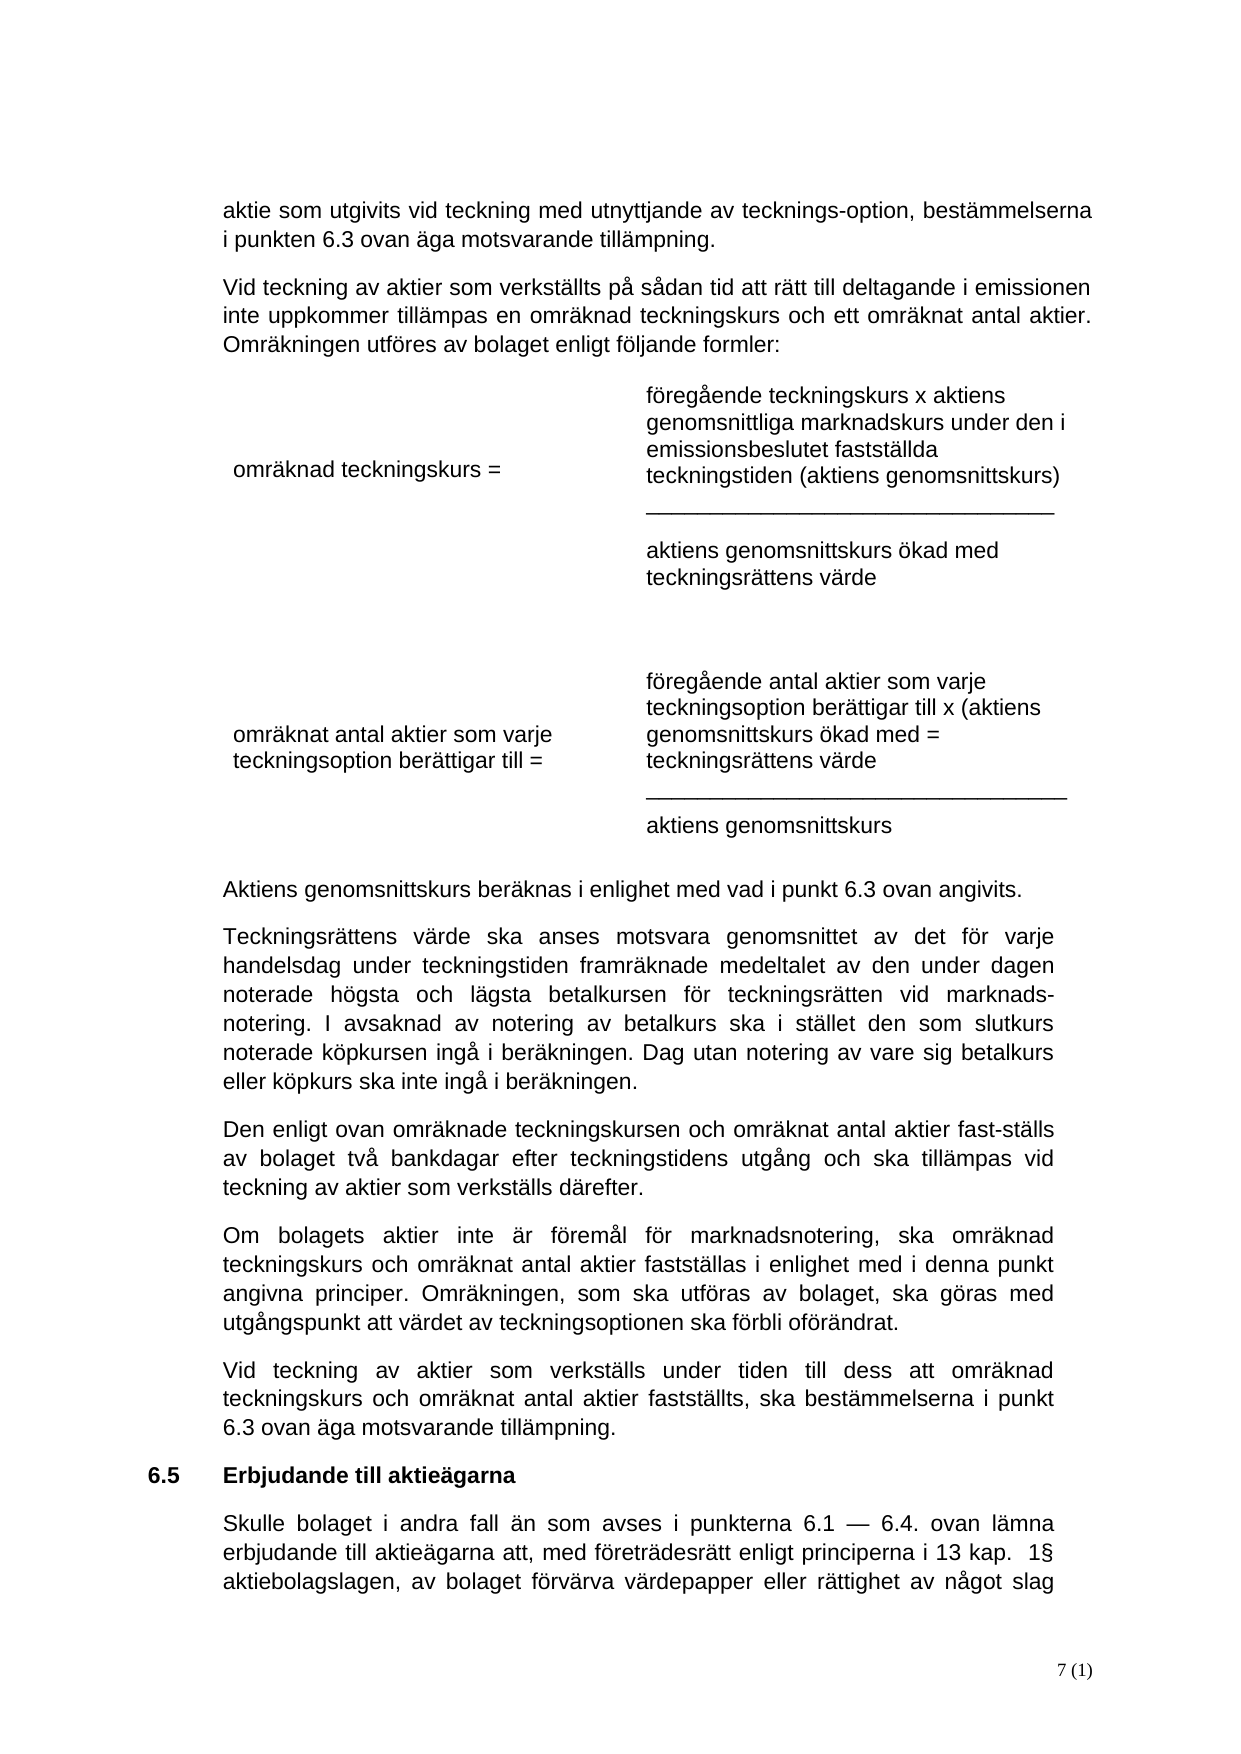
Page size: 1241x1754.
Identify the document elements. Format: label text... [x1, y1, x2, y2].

text Om bolagets aktier inte är föremål för marknadsnotering, ska omräknad teckningskurs och omräknat antal aktier fastställas i enlighet med i denna punkt angivna principer. Omräkningen, som ska utföras av bolaget, ska göras med utgångspunkt att värdet av teckningsoptionen ska förbli oförändrat. [223, 1220, 1055, 1336]
table_header föregående antal aktier som varje teckningsoption berättigar till x (aktiens genomsnittskurs ökad med = teckningsrättens värde _________________________________ aktiens genomsnittskurs [635, 668, 1078, 849]
table_header omräknat antal aktier som varje teckningsoption berättigar till = [222, 668, 635, 849]
text Aktiens genomsnittskurs beräknas i enlighet med vad i punkt 6.3 ovan angivits. [148, 876, 1092, 903]
text Den enligt ovan omräknade teckningskursen och omräknat antal aktier fast-ställs av bolaget två bankdagar efter teckningstidens utgång och ska tillämpas vid teckning av aktier som verkställs därefter. [223, 1114, 1055, 1201]
text Vid teckning av aktier som verkställs under tiden till dess att omräknad teckningskurs och omräknat antal aktier fastställts, ska bestämmelserna i punkt 6.3 ovan äga motsvarande tillämpning. [223, 1355, 1055, 1441]
text Teckningsrättens värde ska anses motsvara genomsnittet av det för varje handelsdag under teckningstiden framräknade medeltalet av den under dagen noterade högsta och lägsta betalkursen för teckningsrätten vid marknads-notering. I avsaknad av notering av betalkurs ska i stället den som slutkurs noterade köpkursen ingå i beräkningen. Dag utan notering av vare sig betalkurs eller köpkurs ska inte ingå i beräkningen. [223, 922, 1055, 1095]
table_header föregående teckningskurs x aktiens genomsnittliga marknadskurs under den i emissionsbeslutet fastställda teckningstiden (aktiens genomsnittskurs) ________________________________ aktiens genomsnittskurs ökad med teckningsrättens värde [635, 383, 1078, 591]
text 6.5 Erbjudande till aktieägarna [148, 1462, 1092, 1489]
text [223, 1508, 1055, 1595]
table_header omräknad teckningskurs = [222, 383, 635, 591]
text Vid teckning av aktier som verkställts på sådan tid att rätt till deltagande i emissionen inte uppkommer tillämpas en omräknad teckningskurs och ett omräknat antal aktier. Omräkningen utföres av bolaget enligt följande formler: [223, 272, 1092, 359]
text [223, 195, 1092, 253]
